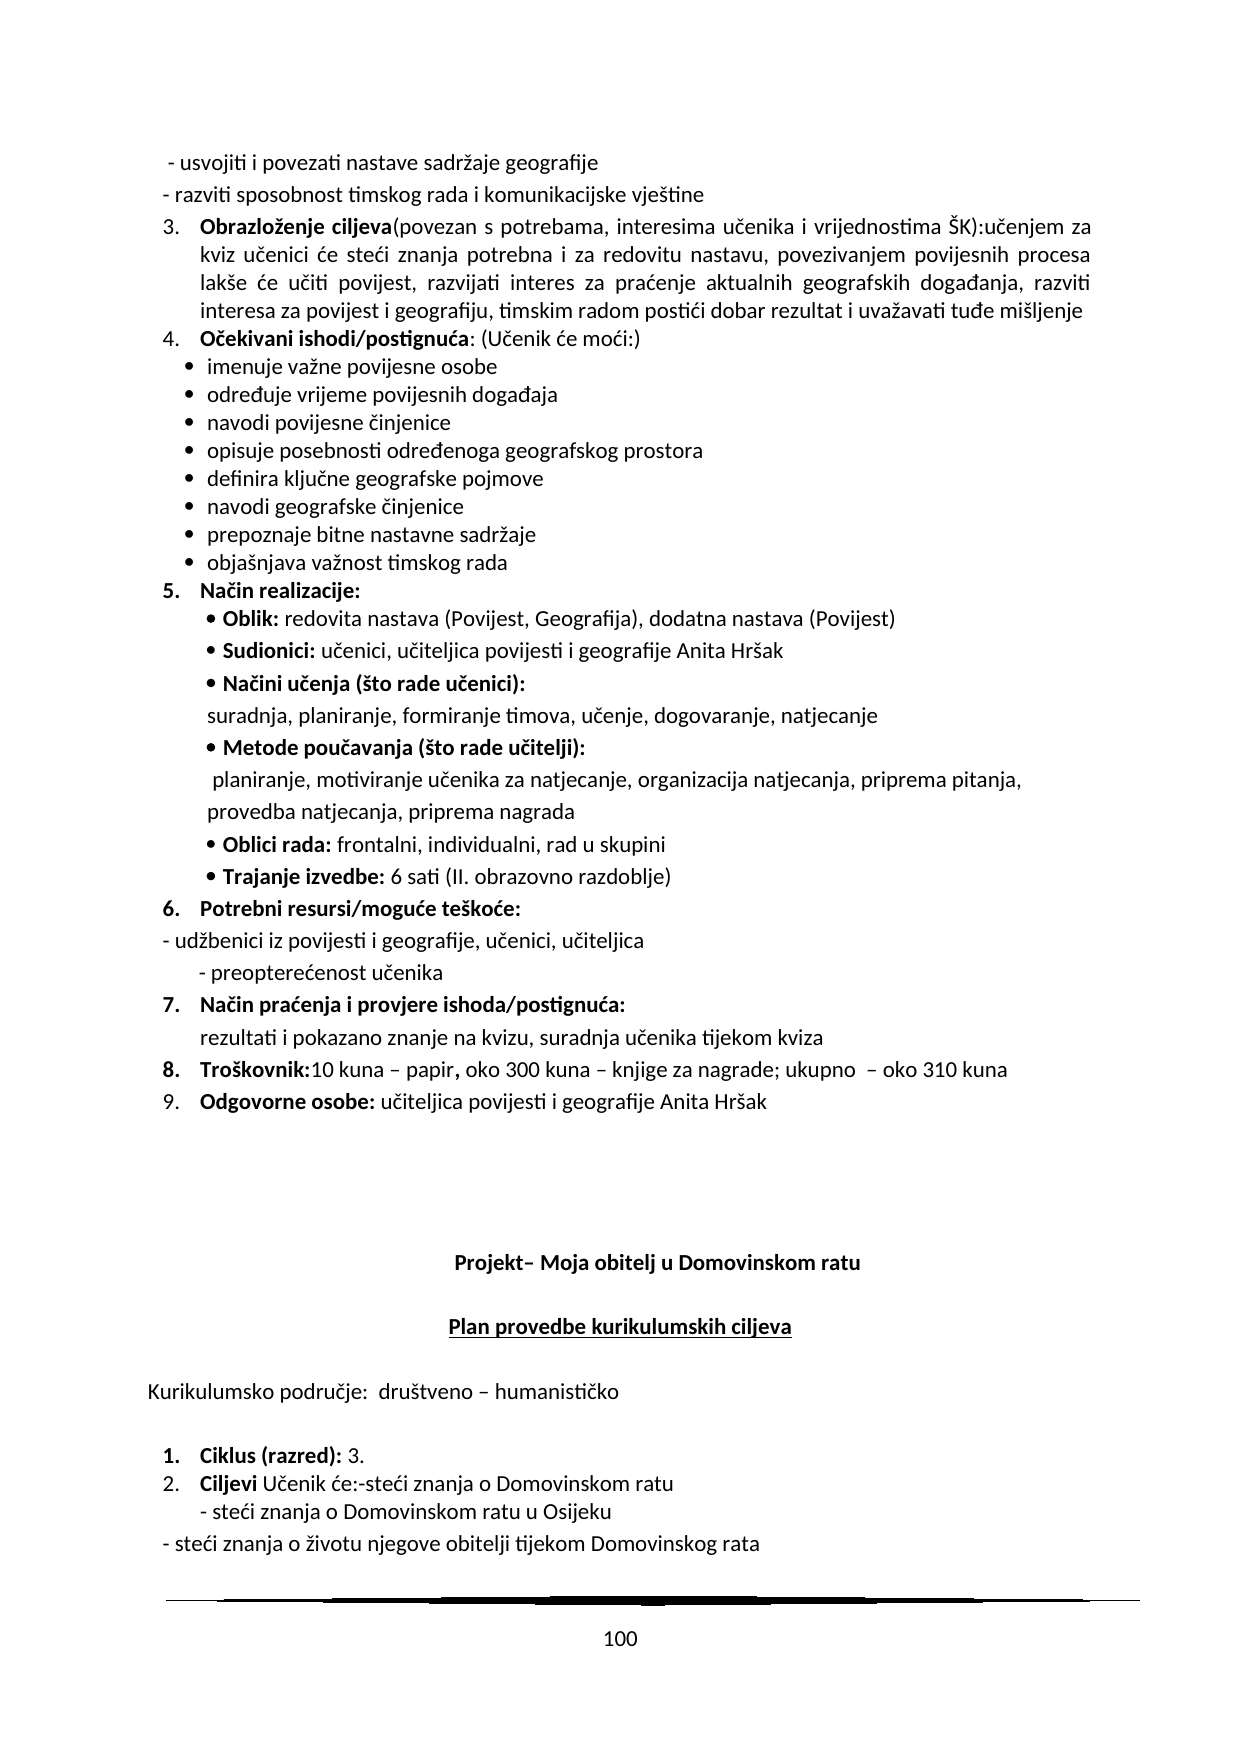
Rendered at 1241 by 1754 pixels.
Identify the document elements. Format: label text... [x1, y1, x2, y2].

text - preopterećenost učenika [162, 958, 1092, 986]
list definira ključne geografske pojmove [185, 464, 1092, 492]
list Metode poučavanja (što rade učitelji): [207, 733, 1092, 761]
list Očekivani ishodi/postignuća: (Učenik će moći:) [162, 324, 1092, 352]
list Način praćenja i provjere ishoda/postignuća: [162, 991, 1092, 1019]
list Trajanje izvedbe: 6 sati (II. obrazovno razdoblje) [207, 862, 1092, 890]
list Načini učenja (što rade učenici): [207, 669, 1092, 697]
list Oblici rada: frontalni, individualni, rad u skupini [207, 830, 1092, 858]
text Plan provedbe kurikulumskih ciljeva [148, 1312, 1092, 1341]
list objašnjava važnost timskog rada [185, 548, 1092, 576]
list opisuje posebnosti određenoga geografskog prostora [185, 436, 1092, 464]
text suradnja, planiranje, formiranje timova, učenje, dogovaranje, natjecanje [207, 701, 1092, 729]
list Potrebni resursi/moguće teškoće: [162, 894, 1092, 922]
text Kurikulumsko područje: društveno – humanističko [148, 1377, 1092, 1405]
text - udžbenici iz povijesti i geografije, učenici, učiteljica [162, 926, 1092, 954]
list Troškovnik:10 kuna – papir, oko 300 kuna – knjige za nagrade; ukupno – oko 310 kuna [162, 1055, 1092, 1083]
text - steći znanja o Domovinskom ratu u Osijeku [200, 1497, 1092, 1525]
list navodi geografske činjenice [185, 492, 1092, 520]
text rezultati i pokazano znanje na kvizu, suradnja učenika tijekom kviza [200, 1023, 1092, 1051]
text provedba natjecanja, priprema nagrada [207, 797, 1092, 826]
text Projekt– Moja obitelj u Domovinskom ratu [223, 1248, 1092, 1276]
text planiranje, motiviranje učenika za natjecanje, organizacija natjecanja, priprema pitanja, [207, 765, 1092, 793]
text - razviti sposobnost timskog rada i komunikacijske vještine [162, 180, 1092, 208]
list navodi povijesne činjenice [185, 408, 1092, 436]
list Obrazloženje ciljeva(povezan s potrebama, interesima učenika i vrijednostima ŠK):učenjem za kviz učenici će steći znanja potrebna i za redovitu nastavu, povezivanjem povijesnih procesa lakše će učiti povijest, razvijati interes za praćenje aktualnih geografskih događanja, razviti interesa za povijest i geografiju, timskim radom postići dobar rezultat i uvažavati tuđe mišljenje [162, 212, 1092, 324]
text - usvojiti i povezati nastave sadržaje geografije [162, 148, 1092, 176]
list Oblik: redovita nastava (Povijest, Geografija), dodatna nastava (Povijest) [207, 604, 1092, 632]
list Ciljevi Učenik će:-steći znanja o Domovinskom ratu [162, 1469, 1092, 1497]
text - steći znanja o životu njegove obitelji tijekom Domovinskog rata [162, 1529, 1092, 1557]
list Način realizacije: [162, 576, 1092, 604]
list određuje vrijeme povijesnih događaja [185, 380, 1092, 408]
list Odgovorne osobe: učiteljica povijesti i geografije Anita Hršak [162, 1087, 1092, 1115]
list prepoznaje bitne nastavne sadržaje [185, 520, 1092, 548]
list imenuje važne povijesne osobe [185, 352, 1092, 380]
list Ciklus (razred): 3. [162, 1441, 1092, 1469]
list Sudionici: učenici, učiteljica povijesti i geografije Anita Hršak [207, 637, 1092, 664]
